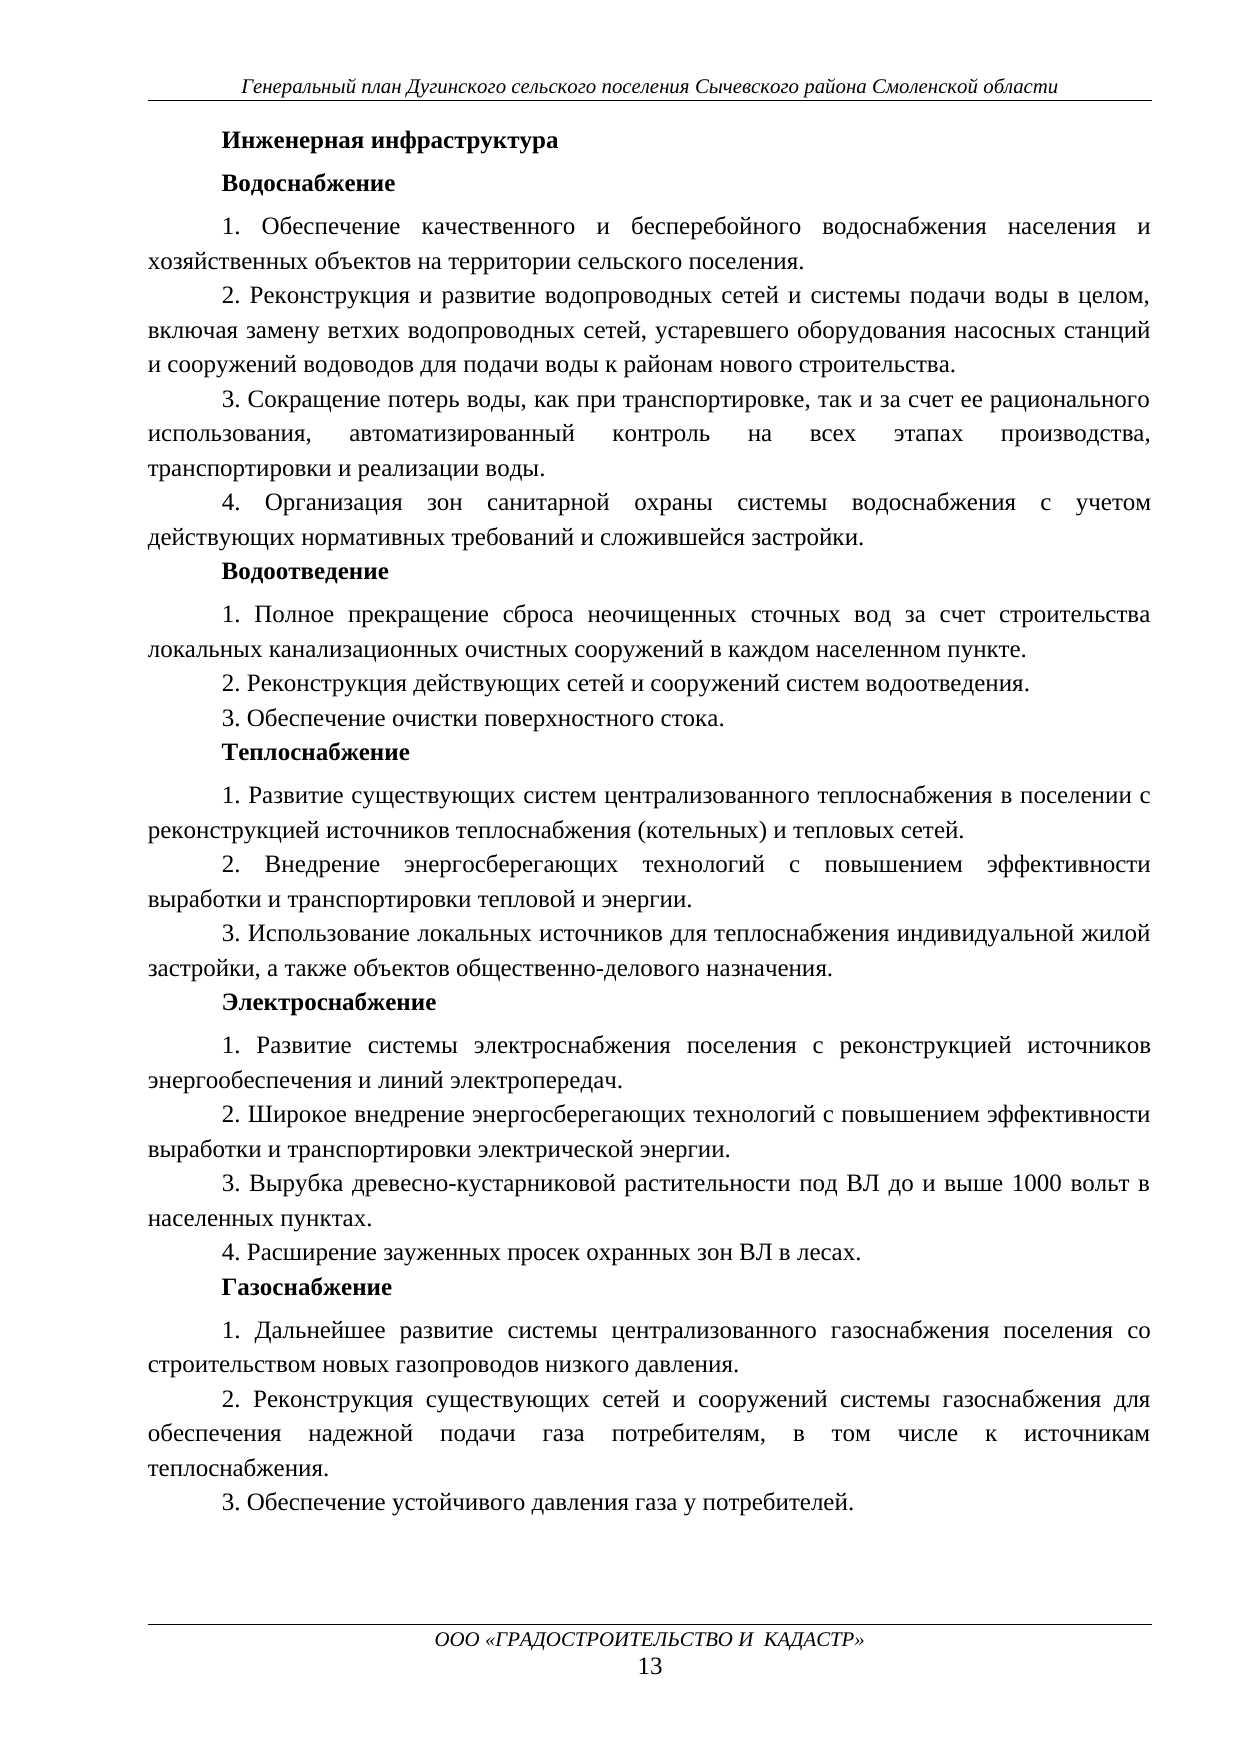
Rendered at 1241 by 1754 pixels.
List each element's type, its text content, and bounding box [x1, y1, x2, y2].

text 1. Дальнейшее развитие системы централизованного газоснабжения поселения со строительством новых газопроводов низкого давления. [148, 1315, 1152, 1378]
text 1. Обеспечение качественного и бесперебойного водоснабжения населения и хозяйственных объектов на территории сельского поселения. [148, 211, 1152, 274]
text 4. Организация зон санитарной охраны системы водоснабжения с учетом действующих нормативных требований и сложившейся застройки. [148, 487, 1152, 550]
text 2. Реконструкция действующих сетей и сооружений систем водоотведения. [148, 668, 1152, 697]
text 1. Полное прекращение сброса неочищенных сточных вод за счет строительства локальных канализационных очистных сооружений в каждом населенном пункте. [148, 599, 1152, 662]
text Теплоснабжение [148, 737, 1152, 766]
text 3. Использование локальных источников для теплоснабжения индивидуальной жилой застройки, а также объектов общественно-делового назначения. [148, 918, 1152, 981]
text Электроснабжение [148, 987, 1152, 1016]
text 3. Обеспечение устойчивого давления газа у потребителей. [148, 1487, 1152, 1516]
text 4. Расширение зауженных просек охранных зон ВЛ в лесах. [148, 1237, 1152, 1266]
text 1. Развитие системы электроснабжения поселения с реконструкцией источников энергообеспечения и линий электропередач. [148, 1030, 1152, 1093]
text 2. Реконструкция и развитие водопроводных сетей и системы подачи воды в целом, включая замену ветхих водопроводных сетей, устаревшего оборудования насосных станций и сооружений водоводов для подачи воды к районам нового строительства. [148, 280, 1152, 378]
text 2. Широкое внедрение энергосберегающих технологий с повышением эффективности выработки и транспортировки электрической энергии. [148, 1099, 1152, 1162]
text 1. Развитие существующих систем централизованного теплоснабжения в поселении с реконструкцией источников теплоснабжения (котельных) и тепловых сетей. [148, 780, 1152, 843]
text 3. Вырубка древесно-кустарниковой растительности под ВЛ до и выше 1000 вольт в населенных пунктах. [148, 1168, 1152, 1231]
text 3. Обеспечение очистки поверхностного стока. [148, 703, 1152, 731]
text Водоснабжение [148, 168, 1152, 197]
text 3. Сокращение потерь воды, как при транспортировке, так и за счет ее рационального использования, автоматизированный контроль на всех этапах производства, транспортировки и реализации воды. [148, 384, 1152, 481]
text 2. Реконструкция существующих сетей и сооружений системы газоснабжения для обеспечения надежной подачи газа потребителям, в том числе к источникам теплоснабжения. [148, 1384, 1152, 1481]
text 2. Внедрение энергосберегающих технологий с повышением эффективности выработки и транспортировки тепловой и энергии. [148, 849, 1152, 912]
text Водоотведение [148, 556, 1152, 585]
text Инженерная инфраструктура [148, 125, 1152, 154]
text Газоснабжение [148, 1272, 1152, 1300]
